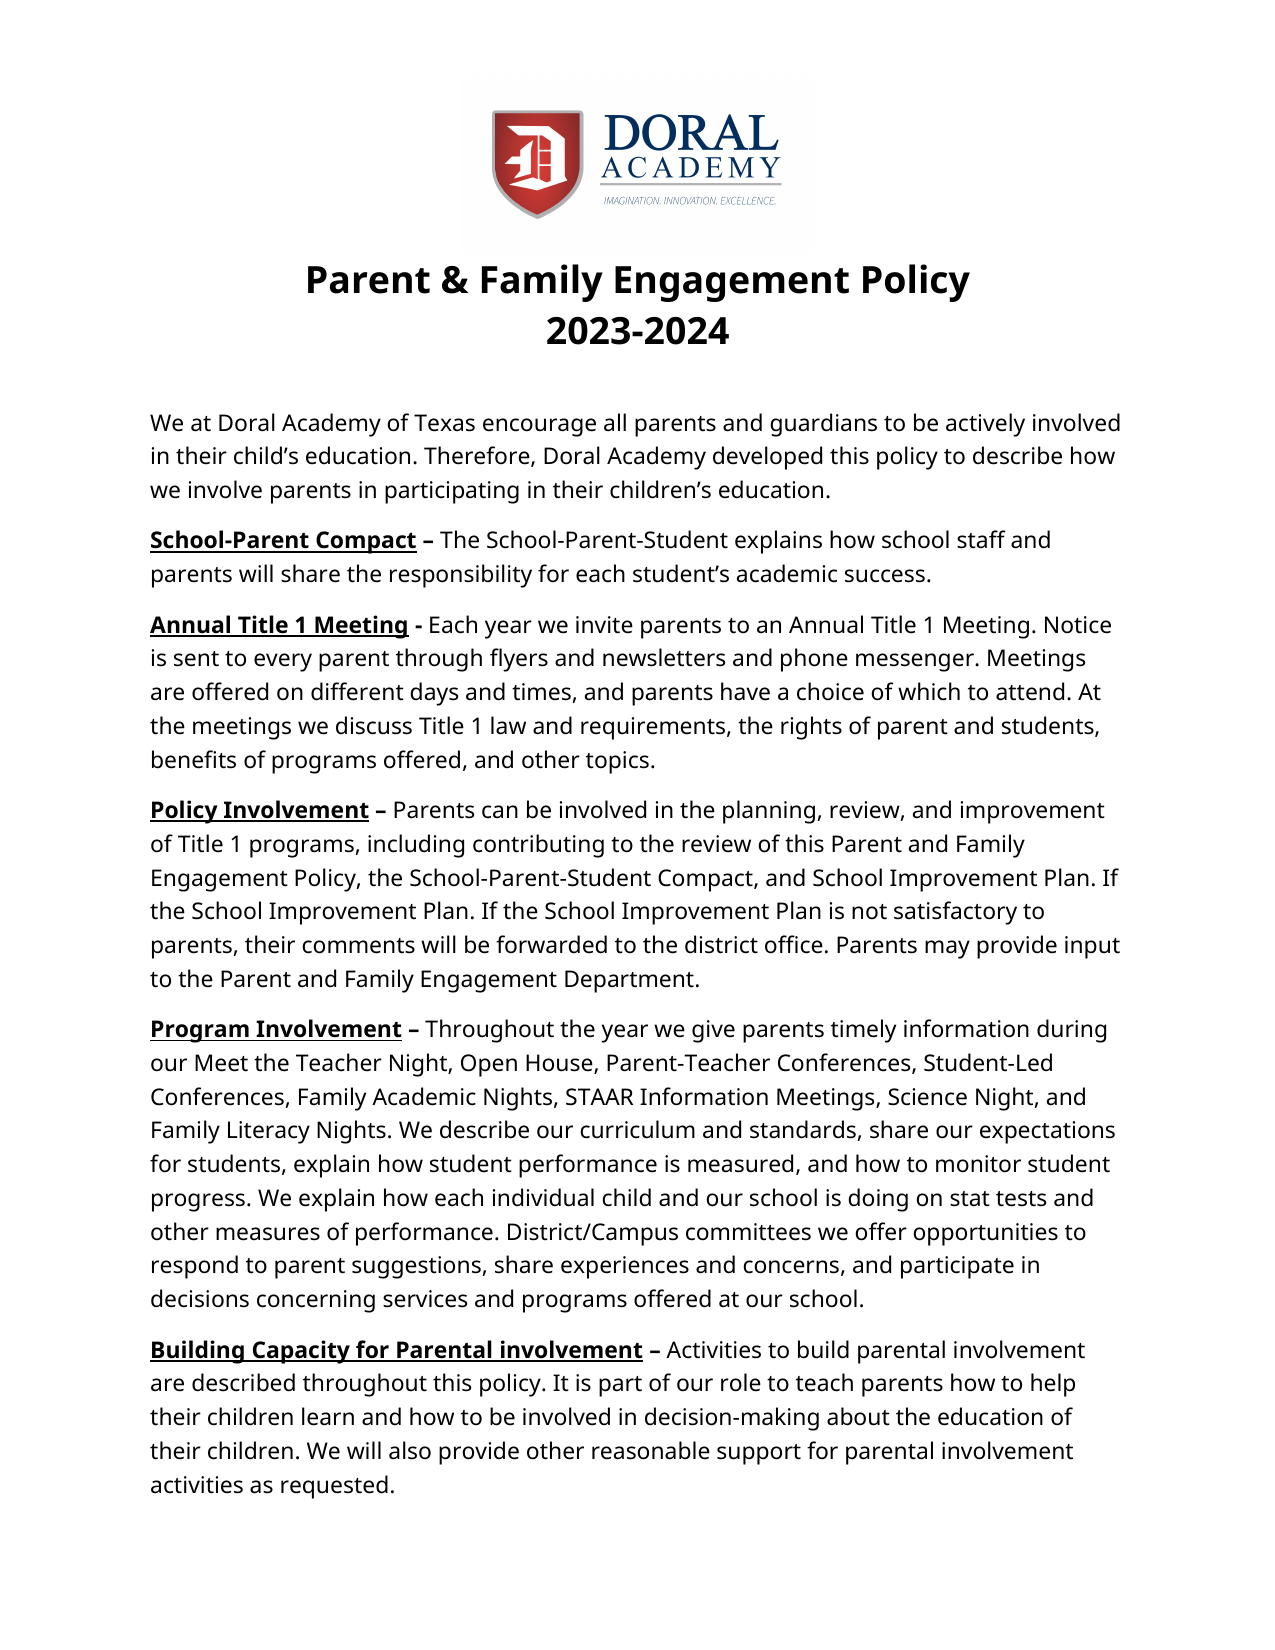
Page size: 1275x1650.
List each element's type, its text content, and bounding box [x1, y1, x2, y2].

text 2023-2024 [150, 304, 1125, 356]
text Program Involvement – Throughout the year we give parents timely information during our Meet the Teacher Night, Open House, Parent-Teacher Conferences, Student-Led Conferences, Family Academic Nights, STAAR Information Meetings, Science Night, and Family Literacy Nights. We describe our curriculum and standards, share our expectations for students, explain how student performance is measured, and how to monitor student progress. We explain how each individual child and our school is doing on stat tests and other measures of performance. District/Campus committees we offer opportunities to respond to parent suggestions, share experiences and concerns, and participate in decisions concerning services and programs offered at our school. [150, 1013, 1125, 1314]
text Parent & Family Engagement Policy [150, 253, 1125, 304]
text Annual Title 1 Meeting - Each year we invite parents to an Annual Title 1 Meeting. Notice is sent to every parent through flyers and newsletters and phone messenger. Meetings are offered on different days and times, and parents have a choice of which to attend. At the meetings we discuss Title 1 law and requirements, the rights of parent and students, benefits of programs offered, and other topics. [150, 609, 1125, 775]
text School-Parent Compact – The School-Parent-Student explains how school staff and parents will share the responsibility for each student’s academic success. [150, 524, 1125, 589]
text Building Capacity for Parental involvement – Activities to build parental involvement are described throughout this policy. It is part of our role to teach parents how to help their children learn and how to be involved in decision-making about the education of their children. We will also provide other reasonable support for parental involvement activities as requested. [150, 1334, 1125, 1500]
text We at Doral Academy of Texas encourage all parents and guardians to be actively involved in their child’s education. Therefore, Doral Academy developed this policy to describe how we involve parents in participating in their children’s education. [150, 407, 1125, 505]
text Policy Involvement – Parents can be involved in the planning, review, and improvement of Title 1 programs, including contributing to the review of this Parent and Family Engagement Policy, the School-Parent-Student Compact, and School Improvement Plan. If the School Improvement Plan. If the School Improvement Plan is not satisfactory to parents, their comments will be forwarded to the district office. Parents may provide input to the Parent and Family Engagement Department. [150, 794, 1125, 994]
picture [460, 75, 815, 254]
